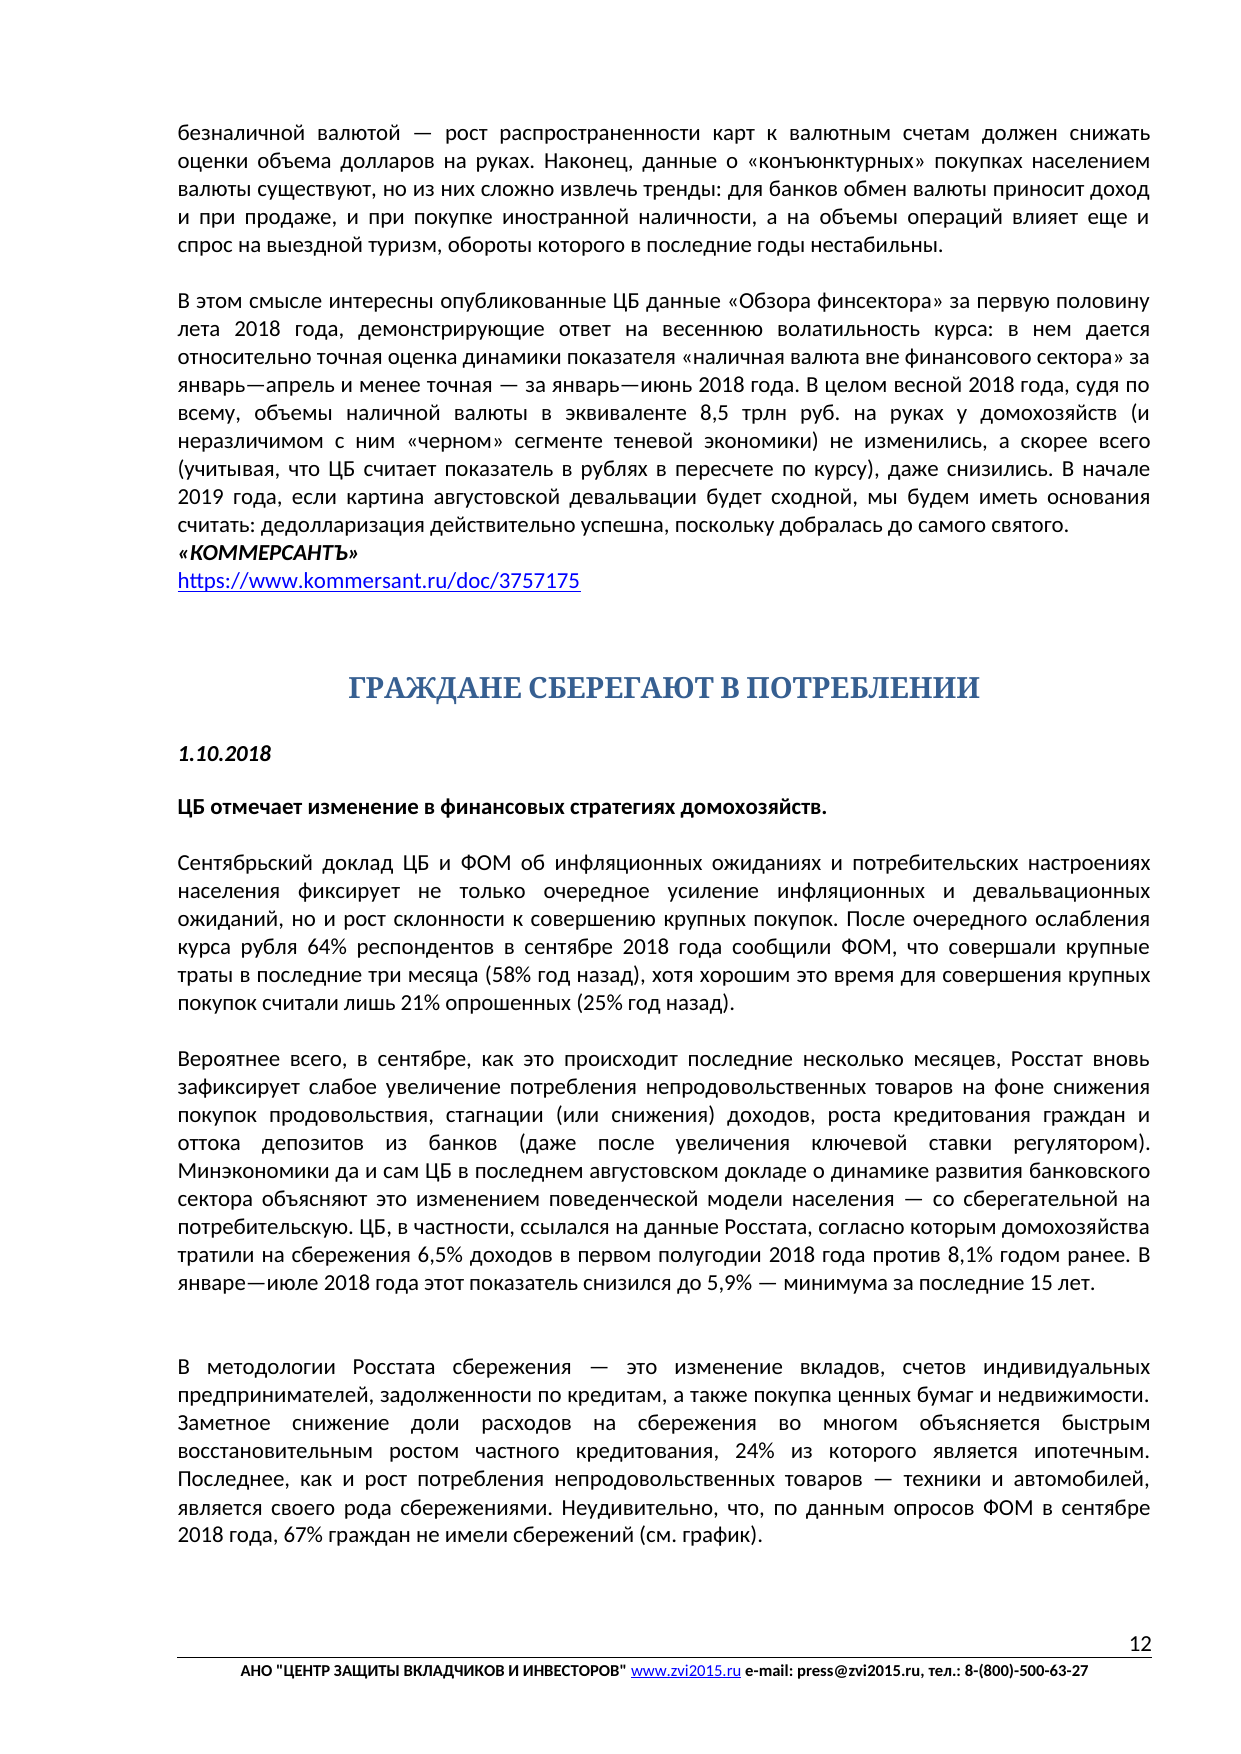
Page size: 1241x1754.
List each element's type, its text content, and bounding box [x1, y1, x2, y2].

subtitle ГРАЖДАНЕ СБЕРЕГАЮТ В ПОТРЕБЛЕНИИ [177, 672, 1152, 706]
text В методологии Росстата сбережения — это изменение вкладов, счетов индивидуальных предпринимателей, задолженности по кредитам, а также покупка ценных бумаг и недвижимости. Заметное снижение доли расходов на сбережения во многом объясняется быстрым восстановительным ростом частного кредитования, 24% из которого является ипотечным. Последнее, как и рост потребления непродовольственных товаров — техники и автомобилей, является своего рода сбережениями. Неудивительно, что, по данным опросов ФОМ в сентябре 2018 года, 67% граждан не имели сбережений (см. график). [177, 1352, 1152, 1549]
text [177, 118, 1152, 258]
text https://www.kommersant.ru/doc/3757175 [177, 566, 1152, 594]
text 1.10.2018 [177, 739, 1152, 767]
text Вероятнее всего, в сентябре, как это происходит последние несколько месяцев, Росстат вновь зафиксирует слабое увеличение потребления непродовольственных товаров на фоне снижения покупок продовольствия, стагнации (или снижения) доходов, роста кредитования граждан и оттока депозитов из банков (даже после увеличения ключевой ставки регулятором). Минэкономики да и сам ЦБ в последнем августовском докладе о динамике развития банковского сектора объясняют это изменением поведенческой модели населения — со сберегательной на потребительскую. ЦБ, в частности, ссылался на данные Росстата, согласно которым домохозяйства тратили на сбережения 6,5% доходов в первом полугодии 2018 года против 8,1% годом ранее. В январе—июле 2018 года этот показатель снизился до 5,9% — минимума за последние 15 лет. [177, 1044, 1152, 1296]
text Сентябрьский доклад ЦБ и ФОМ об инфляционных ожиданиях и потребительских настроениях населения фиксирует не только очередное усиление инфляционных и девальвационных ожиданий, но и рост склонности к совершению крупных покупок. После очередного ослабления курса рубля 64% респондентов в сентябре 2018 года сообщили ФОМ, что совершали крупные траты в последние три месяца (58% год назад), хотя хорошим это время для совершения крупных покупок считали лишь 21% опрошенных (25% год назад). [177, 848, 1152, 1016]
text В этом смысле интересны опубликованные ЦБ данные «Обзора финсектора» за первую половину лета 2018 года, демонстрирующие ответ на весеннюю волатильность курса: в нем дается относительно точная оценка динамики показателя «наличная валюта вне финансового сектора» за январь—апрель и менее точная — за январь—июнь 2018 года. В целом весной 2018 года, судя по всему, объемы наличной валюты в эквиваленте 8,5 трлн руб. на руках у домохозяйств (и неразличимом с ним «черном» сегменте теневой экономики) не изменились, а скорее всего (учитывая, что ЦБ считает показатель в рублях в пересчете по курсу), даже снизились. В начале 2019 года, если картина августовской девальвации будет сходной, мы будем иметь основания считать: дедолларизация действительно успешна, поскольку добралась до самого святого. [177, 286, 1152, 538]
text «КОММЕРСАНТЪ» [177, 538, 1152, 566]
text ЦБ отмечает изменение в финансовых стратегиях домохозяйств. [177, 792, 1152, 820]
